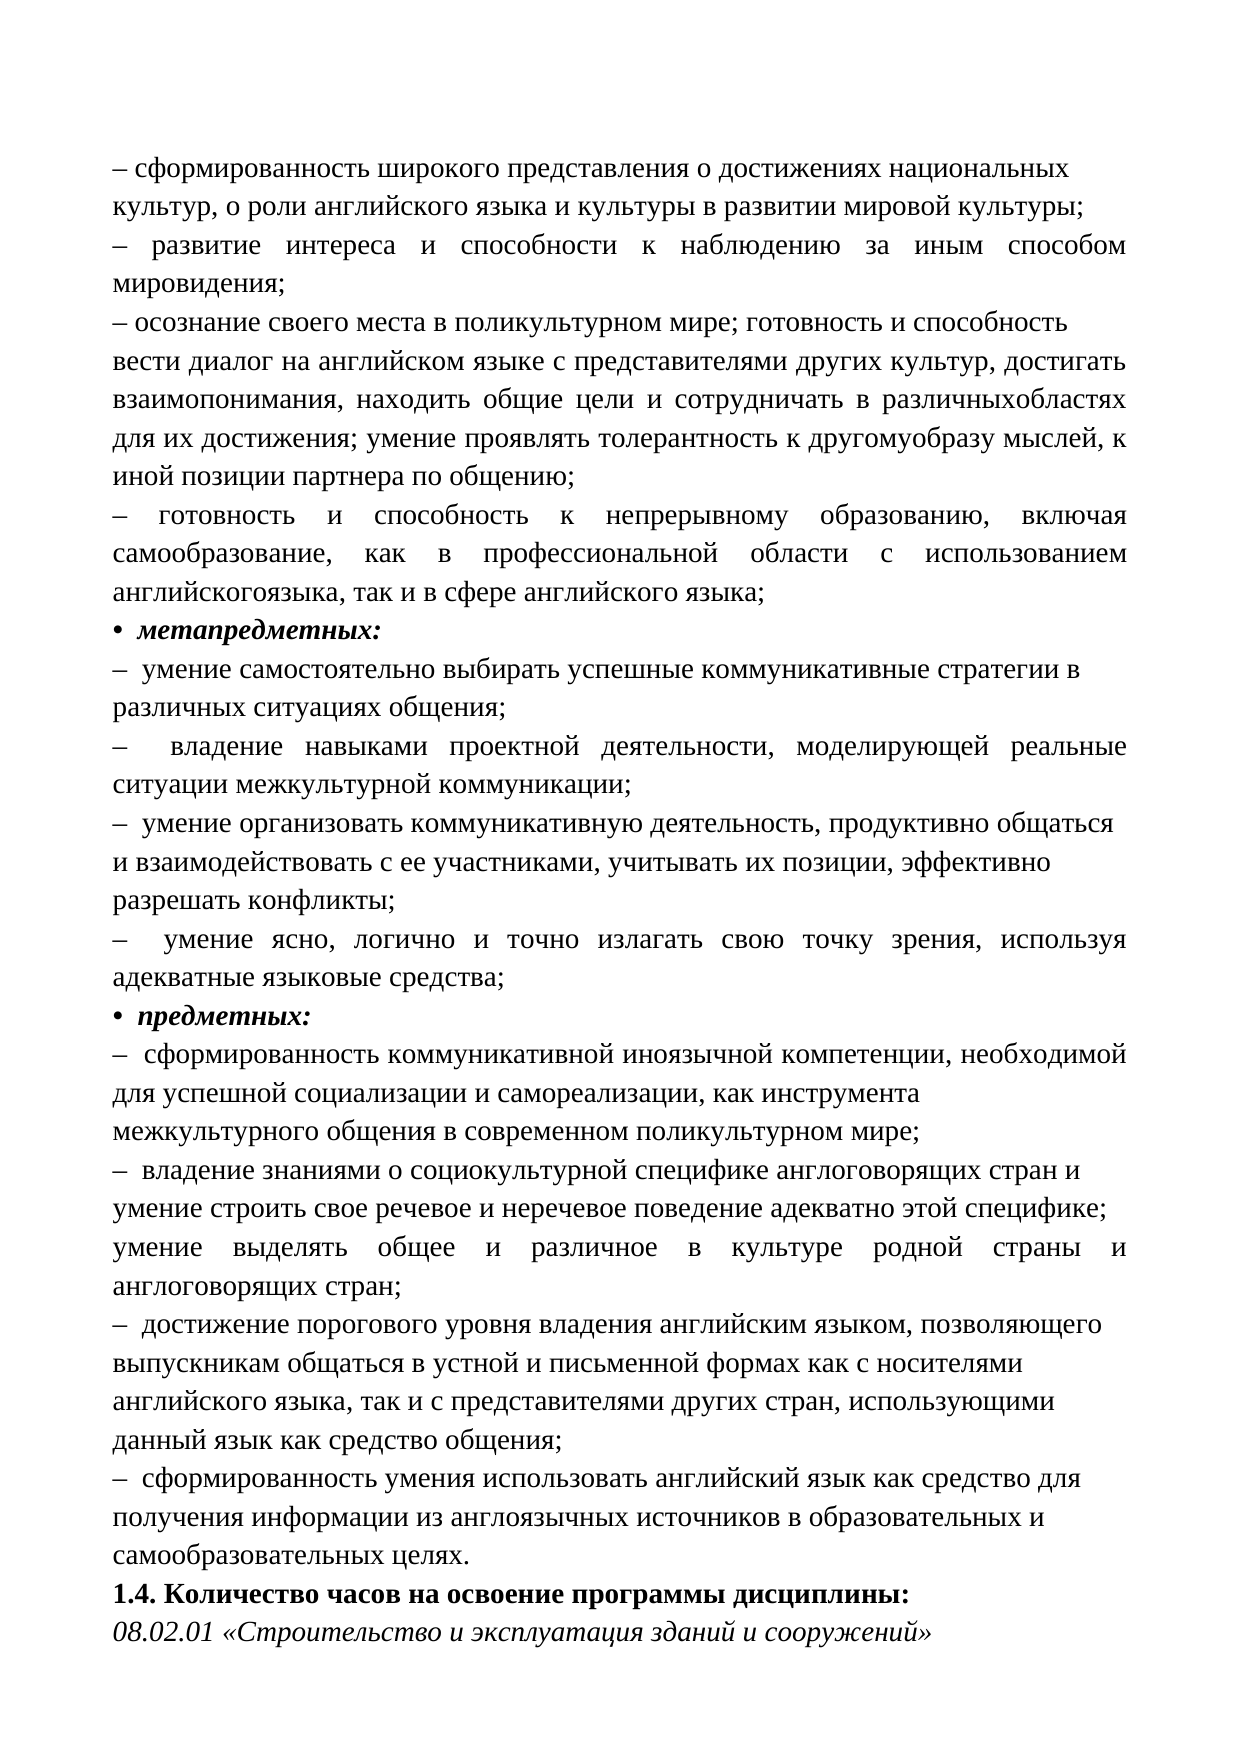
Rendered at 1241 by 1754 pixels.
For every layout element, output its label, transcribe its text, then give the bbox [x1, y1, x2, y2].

text – осознание своего места в поликультурном мире; готовность и способность [112, 304, 1128, 338]
text различных ситуациях общения; [112, 689, 1128, 723]
text культур, о роли английского языка и культуры в развитии мировой культуры; [112, 188, 1128, 222]
text – умение самостоятельно выбирать успешные коммуникативные стратегии в [112, 651, 1128, 684]
text выпускникам общаться в устной и письменной формах как с носителями [112, 1345, 1128, 1378]
text самообразовательных целях. [112, 1537, 1128, 1571]
text – сформированность коммуникативной иноязычной компетенции, необходимой для успешной социализации и самореализации, как инструмента [112, 1036, 1128, 1108]
text – достижение порогового уровня владения английским языком, позволяющего [112, 1306, 1128, 1340]
text – умение ясно, логично и точно излагать свою точку зрения, используя адекватные языковые средства; [112, 921, 1128, 993]
text – сформированность умения использовать английский язык как средство для [112, 1460, 1128, 1494]
text вести диалог на английском языке с представителями других культур, достигать взаимопонимания, находить общие цели и сотрудничать в различныхобластях для их достижения; умение проявлять толерантность к другомуобразу мыслей, к иной позиции партнера по общению; [112, 343, 1128, 492]
text межкультурного общения в современном поликультурном мире; [112, 1113, 1128, 1147]
text 08.02.01 «Строительство и эксплуатация зданий и сооружений» [112, 1614, 1128, 1648]
text данный язык как средство общения; [112, 1422, 1128, 1455]
text – умение организовать коммуникативную деятельность, продуктивно общаться [112, 805, 1128, 839]
text английского языка, так и с представителями других стран, использующими [112, 1383, 1128, 1417]
text получения информации из англоязычных источников в образовательных и [112, 1499, 1128, 1532]
text • метапредметных: [112, 612, 1128, 646]
text – сформированность широкого представления о достижениях национальных [112, 150, 1128, 183]
text – готовность и способность к непрерывному образованию, включая самообразование, как в профессиональной области с использованием английскогоязыка, так и в сфере английского языка; [112, 497, 1128, 607]
text • предметных: [112, 998, 1128, 1031]
text 1.4. Количество часов на освоение программы дисциплины: [112, 1576, 1128, 1609]
text – развитие интереса и способности к наблюдению за иным способом мировидения; [112, 227, 1128, 299]
text умение выделять общее и различное в культуре родной страны и англоговорящих стран; [112, 1229, 1128, 1301]
text и взаимодействовать с ее участниками, учитывать их позиции, эффективно [112, 844, 1128, 877]
text – владение навыками проектной деятельности, моделирующей реальные ситуации межкультурной коммуникации; [112, 728, 1128, 800]
text – владение знаниями о социокультурной специфике англоговорящих стран и [112, 1152, 1128, 1186]
text разрешать конфликты; [112, 882, 1128, 916]
text умение строить свое речевое и неречевое поведение адекватно этой специфике; [112, 1191, 1128, 1224]
